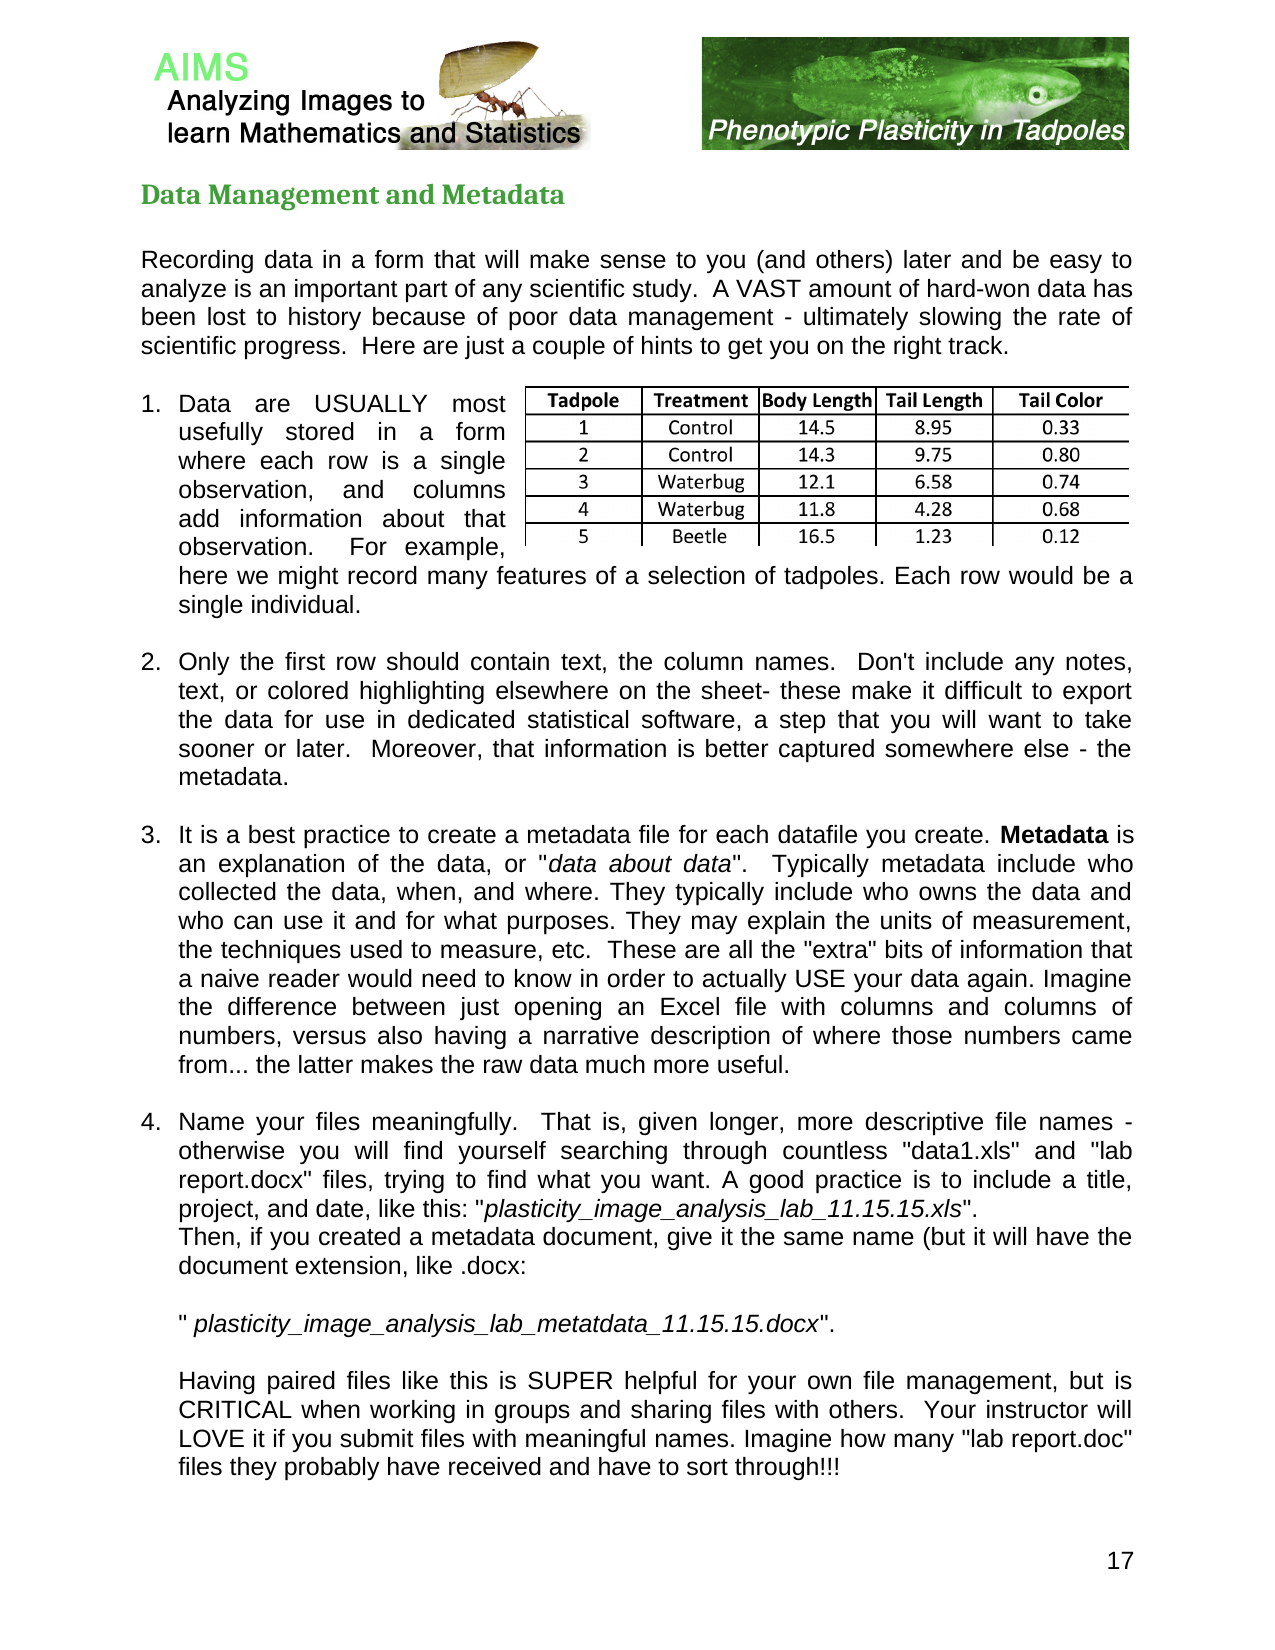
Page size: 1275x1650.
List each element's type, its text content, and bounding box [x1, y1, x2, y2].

list Only the first row should contain text, the column names. Don't include any notes, text, or colored highlighting elsewhere on the sheet- these make it difficult to export the data for use in dedicated statistical software, a step that you will want to take sooner or later. Moreover, that information is better captured somewhere else - the metadata. [141, 647, 1134, 791]
list Name your files meaningfully. That is, given longer, more descriptive file names - otherwise you will find yourself searching through countless "data1.xls" and "lab report.docx" files, trying to find what you want. A good practice is to include a title, project, and date, like this: "plasticity_image_analysis_lab_11.15.15.xls". [141, 1107, 1134, 1222]
list Then, if you created a metadata document, give it the same name (but it will have the document extension, like .docx: [178, 1222, 1134, 1280]
subtitle Data Management and Metadata [141, 178, 1134, 211]
list Having paired files like this is SUPER helpful for your own file management, but is CRITICAL when working in groups and sharing files with others. Your instructor will LOVE it if you submit files with meaningful names. Imagine how many "lab report.doc" files they probably have received and have to sort through!!! [178, 1366, 1134, 1481]
text Recording data in a form that will make sense to you (and others) later and be easy to analyze is an important part of any scientific study. A VAST amount of hard-won data has been lost to history because of poor data management - ultimately slowing the rate of scientific progress. Here are just a couple of hints to get you on the right track. [141, 245, 1134, 360]
list " plasticity_image_analysis_lab_metatdata_11.15.15.docx". [178, 1309, 1134, 1337]
picture [140, 37, 591, 150]
picture [524, 386, 1129, 546]
list It is a best practice to create a metadata file for each datafile you create. Metadata is an explanation of the data, or "data about data". Typically metadata include who collected the data, when, and where. They typically include who owns the data and who can use it and for what purposes. They may explain the units of measurement, the techniques used to measure, etc. These are all the "extra" bits of information that a naive reader would need to know in order to actually USE your data again. Imagine the difference between just opening an Excel file with columns and columns of numbers, versus also having a narrative description of where those numbers came from... the latter makes the raw data much more useful. [141, 820, 1134, 1079]
picture [701, 37, 1130, 150]
